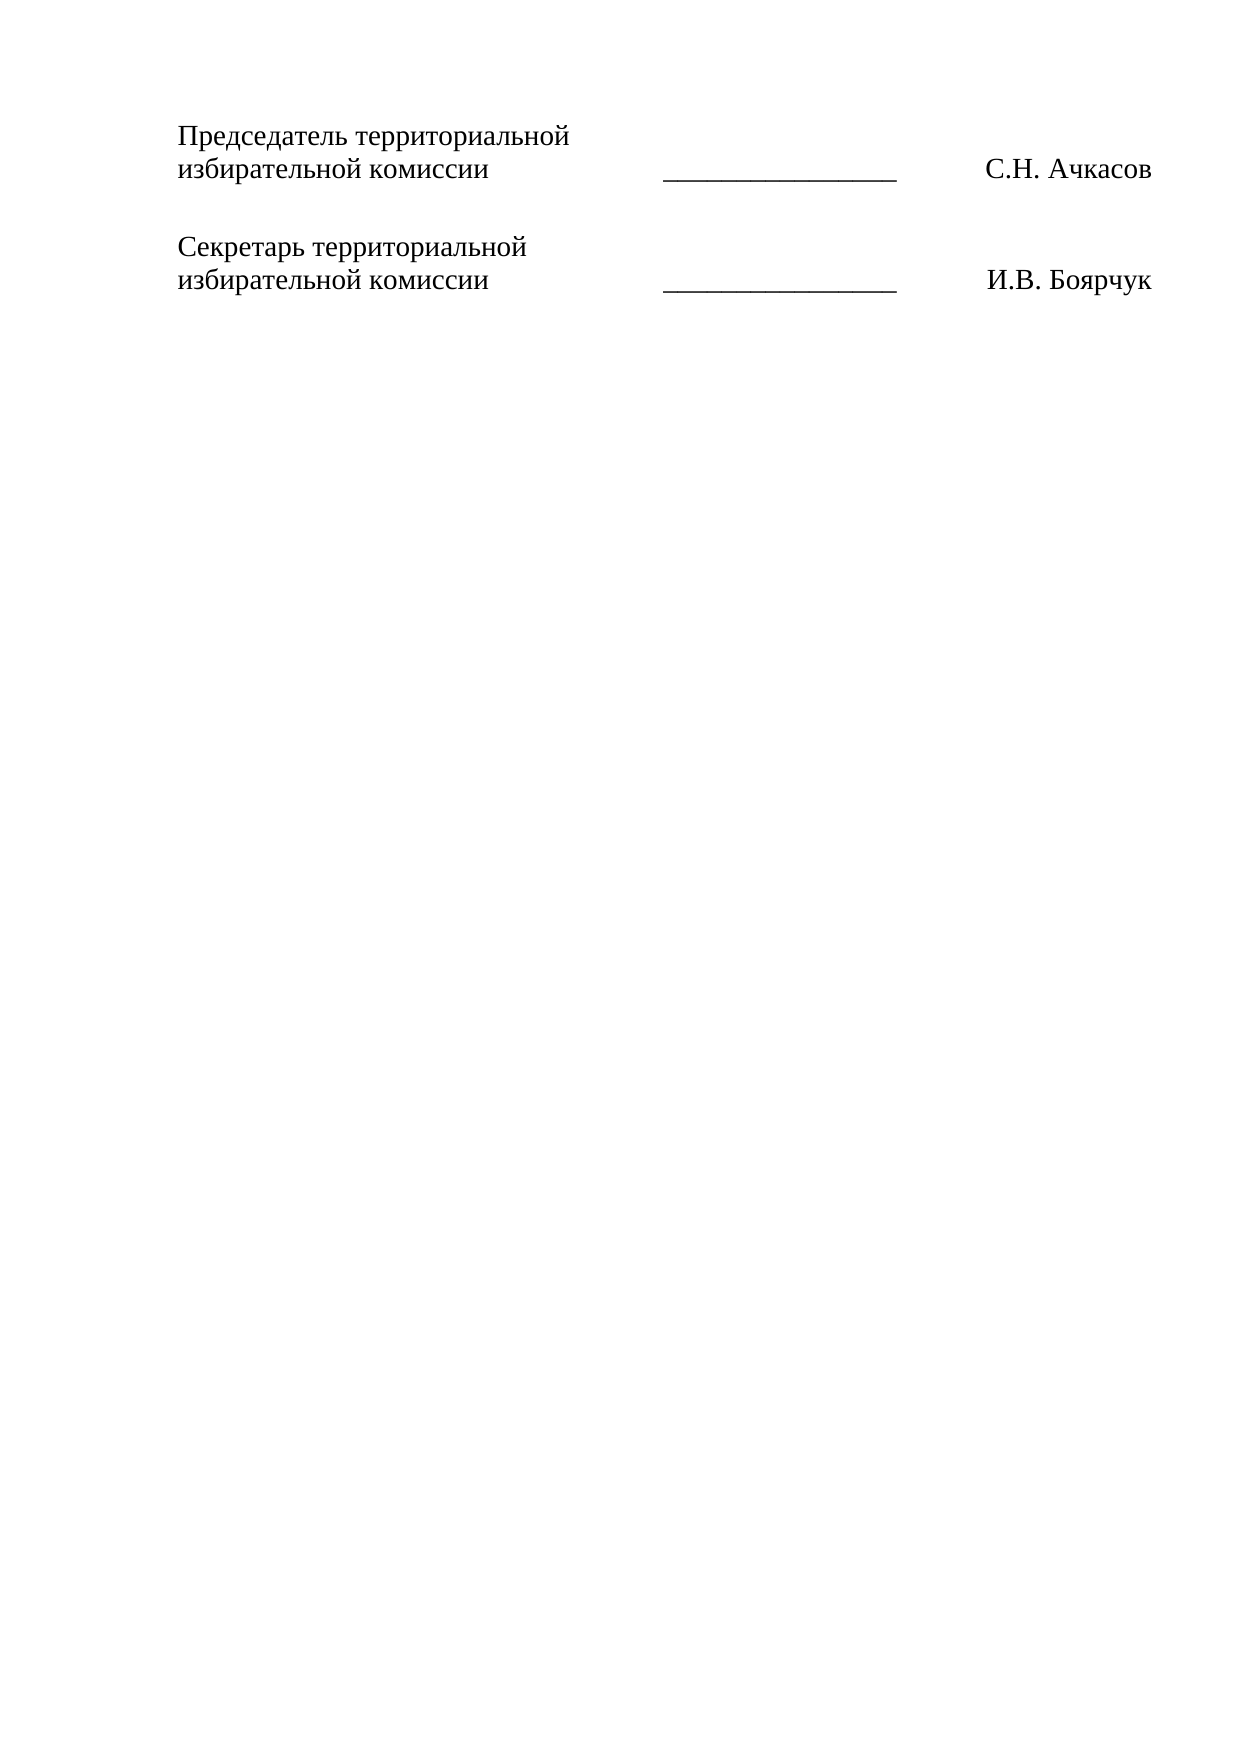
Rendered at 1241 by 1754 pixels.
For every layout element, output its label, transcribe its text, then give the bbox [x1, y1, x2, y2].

table_cell И.В. Боярчук [908, 229, 1163, 296]
table_cell Секретарь территориальной избирательной комиссии [166, 229, 652, 296]
table_header С.Н. Ачкасов [908, 118, 1163, 229]
table_header Председатель территориальной избирательной комиссии [166, 118, 652, 229]
table_cell ________________ [652, 229, 908, 296]
table_header ________________ [652, 118, 908, 229]
